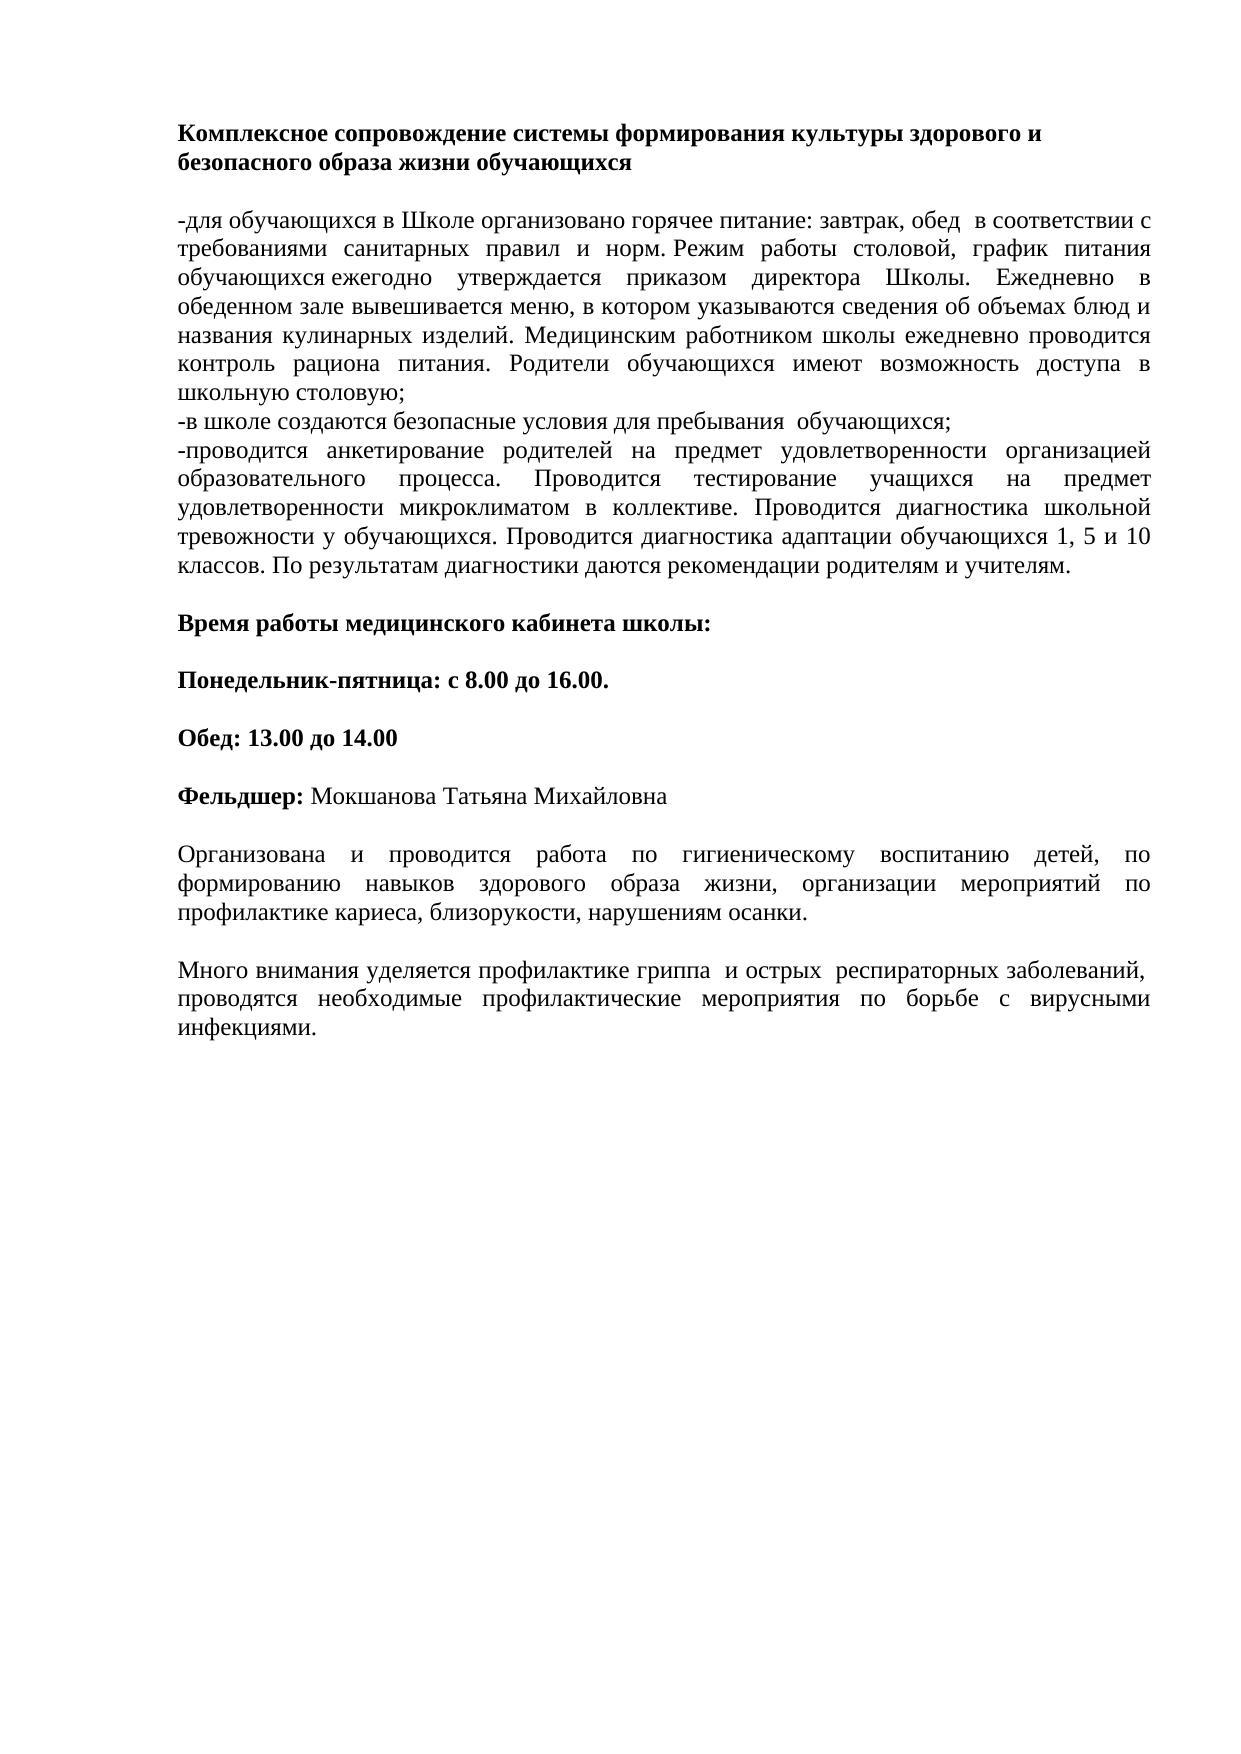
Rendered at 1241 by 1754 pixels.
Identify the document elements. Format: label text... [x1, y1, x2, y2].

text Понедельник-пятница: с 8.00 до 16.00. [177, 666, 1152, 694]
text Много внимания уделяется профилактике гриппа и острых респираторных заболеваний, проводятся необходимые профилактические мероприятия по борьбе с вирусными инфекциями. [177, 955, 1152, 1041]
text Фельдшер: Мокшанова Татьяна Михайловна [177, 781, 1152, 810]
text Организована и проводится работа по гигиеническому воспитанию детей, по формированию навыков здорового образа жизни, организации мероприятий по профилактике кариеса, близорукости, нарушениям осанки. [177, 839, 1152, 926]
text Время работы медицинского кабинета школы: [177, 608, 1152, 636]
text -в школе создаются безопасные условия для пребывания обучающихся; [177, 406, 1152, 435]
text Обед: 13.00 до 14.00 [177, 723, 1152, 752]
text -проводится анкетирование родителей на предмет удовлетворенности организацией образовательного процесса. Проводится тестирование учащихся на предмет удовлетворенности микроклиматом в коллективе. Проводится диагностика школьной тревожности у обучающихся. Проводится диагностика адаптации обучающихся 1, 5 и 10 классов. По результатам диагностики даются рекомендации родителям и учителям. [177, 435, 1152, 578]
text Комплексное сопровождение системы формирования культуры здорового и безопасного образа жизни обучающихся [177, 118, 1152, 176]
text -для обучающихся в Школе организовано горячее питание: завтрак, обед в соответствии с требованиями санитарных правил и норм. Режим работы столовой, график питания обучающихся ежегодно утверждается приказом директора Школы. Ежедневно в обеденном зале вывешивается меню, в котором указываются сведения об объемах блюд и названия кулинарных изделий. Медицинским работником школы ежедневно проводится контроль рациона питания. Родители обучающихся имеют возможность доступа в школьную столовую; [177, 205, 1152, 406]
